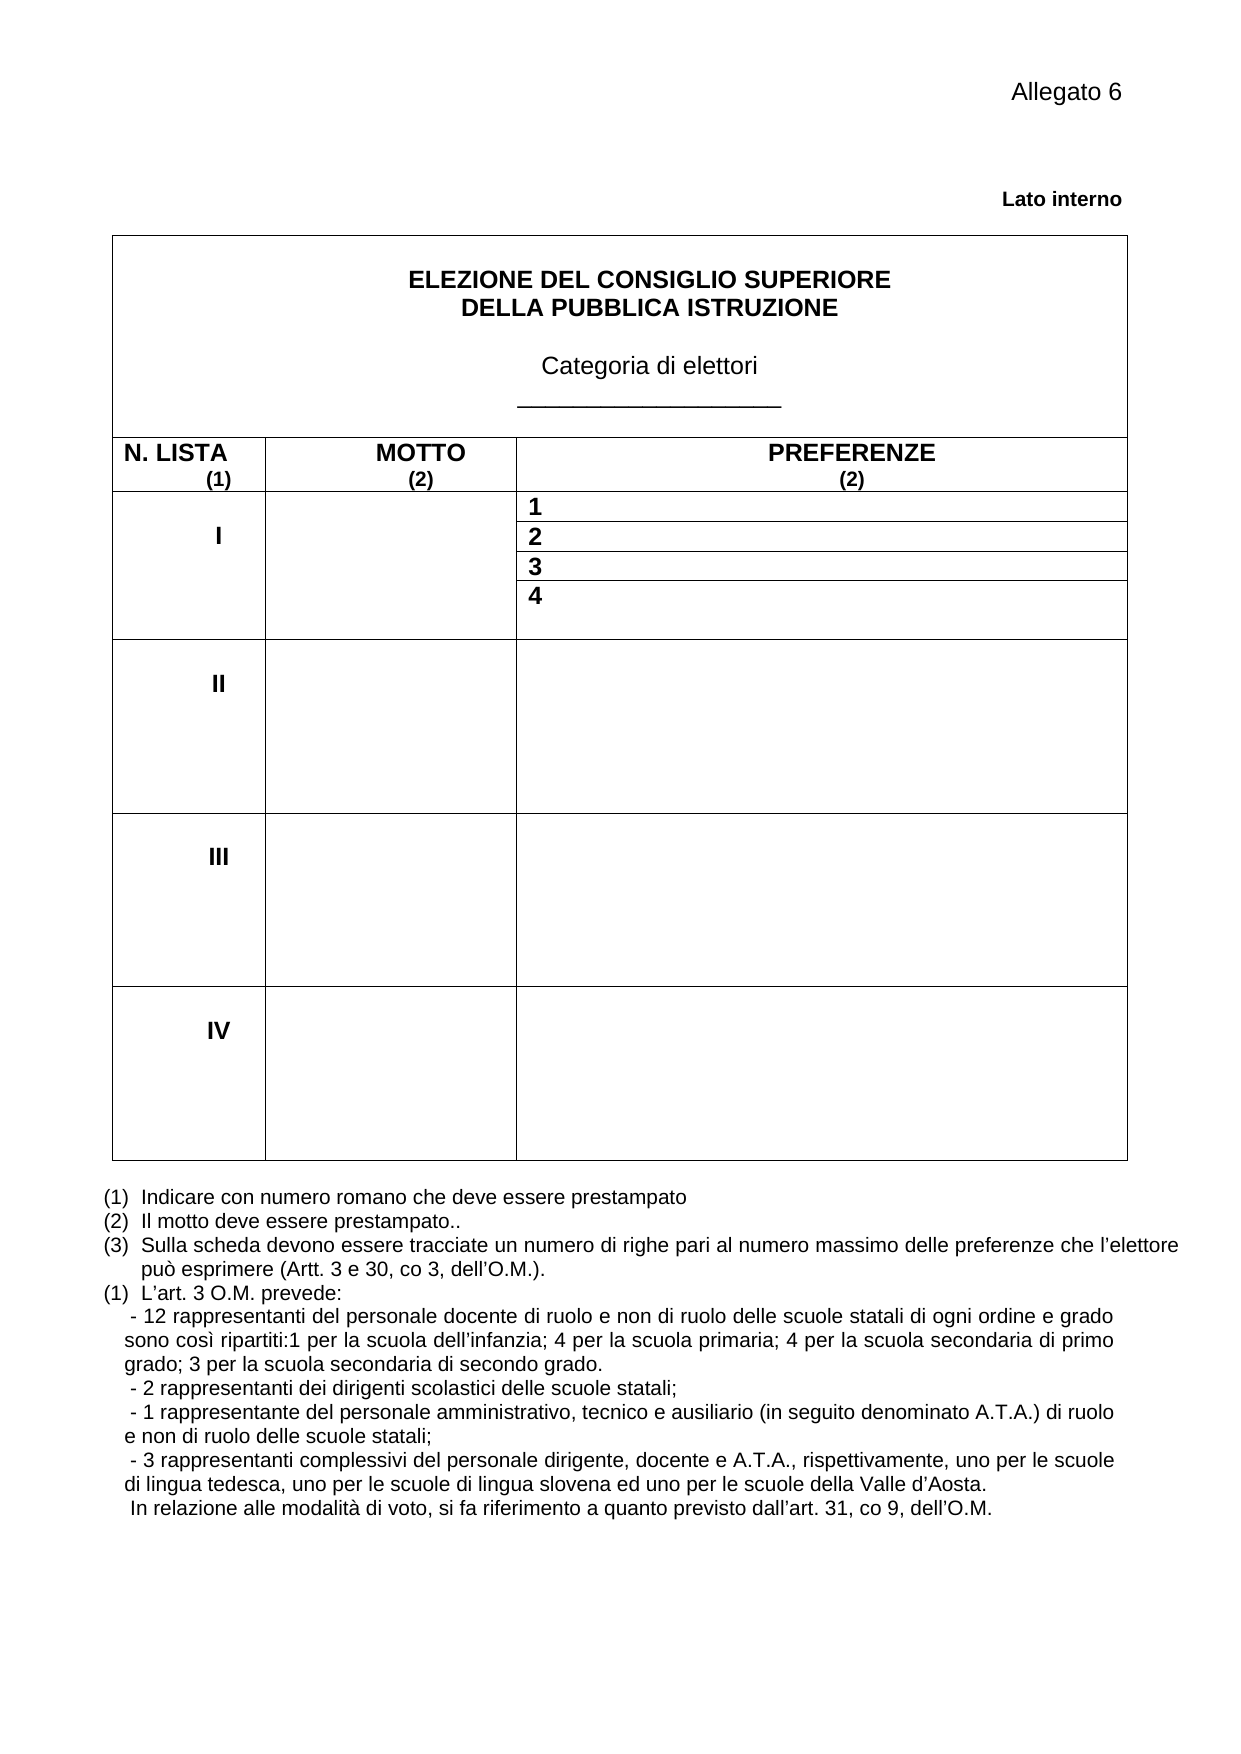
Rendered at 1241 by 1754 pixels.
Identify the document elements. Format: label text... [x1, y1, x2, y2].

list Il motto deve essere prestampato.. [103, 1208, 1181, 1232]
text - 2 rappresentanti dei dirigenti scolastici delle scuole statali; [124, 1376, 1116, 1400]
table_cell [517, 814, 1127, 986]
text Lato interno [118, 187, 1122, 211]
list L’art. 3 O.M. prevede: [103, 1280, 1116, 1304]
text - 3 rappresentanti complessivi del personale dirigente, docente e A.T.A., rispettivamente, uno per le scuole di lingua tedesca, uno per le scuole di lingua slovena ed uno per le scuole della Valle d’Aosta. [124, 1448, 1116, 1496]
table_header ELEZIONE DEL CONSIGLIO SUPERIORE DELLA PUBBLICA ISTRUZIONE Categoria di elettori ___________________ [113, 236, 1127, 437]
list Indicare con numero romano che deve essere prestampato [103, 1184, 1181, 1208]
text - 12 rappresentanti del personale docente di ruolo e non di ruolo delle scuole statali di ogni ordine e grado sono così ripartiti:1 per la scuola dell’infanzia; 4 per la scuola primaria; 4 per la scuola secondaria di primo grado; 3 per la scuola secondaria di secondo grado. [124, 1304, 1116, 1376]
table_cell III [113, 814, 265, 986]
table_cell MOTTO (2) [266, 438, 516, 491]
table_cell 4 [517, 581, 1127, 639]
text - 1 rappresentante del personale amministrativo, tecnico e ausiliario (in seguito denominato A.T.A.) di ruolo e non di ruolo delle scuole statali; [124, 1400, 1116, 1448]
table_cell II [113, 640, 265, 812]
table_cell 3 [517, 552, 1127, 580]
table_cell [517, 640, 1127, 812]
list Sulla scheda devono essere tracciate un numero di righe pari al numero massimo delle preferenze che l’elettore può esprimere (Artt. 3 e 30, co 3, dell’O.M.). [103, 1232, 1181, 1280]
table_cell [266, 987, 516, 1159]
table_cell [517, 987, 1127, 1159]
table_cell 2 [517, 522, 1127, 551]
table_cell [266, 640, 516, 812]
text In relazione alle modalità di voto, si fa riferimento a quanto previsto dall’art. 31, co 9, dell’O.M. [124, 1496, 1116, 1520]
table_cell 1 [517, 492, 1127, 521]
table_cell N. LISTA (1) [113, 438, 265, 491]
table_cell PREFERENZE (2) [517, 438, 1127, 491]
table_cell IV [113, 987, 265, 1159]
table_cell [266, 814, 516, 986]
table_cell I [113, 492, 265, 639]
table_cell [266, 492, 516, 639]
